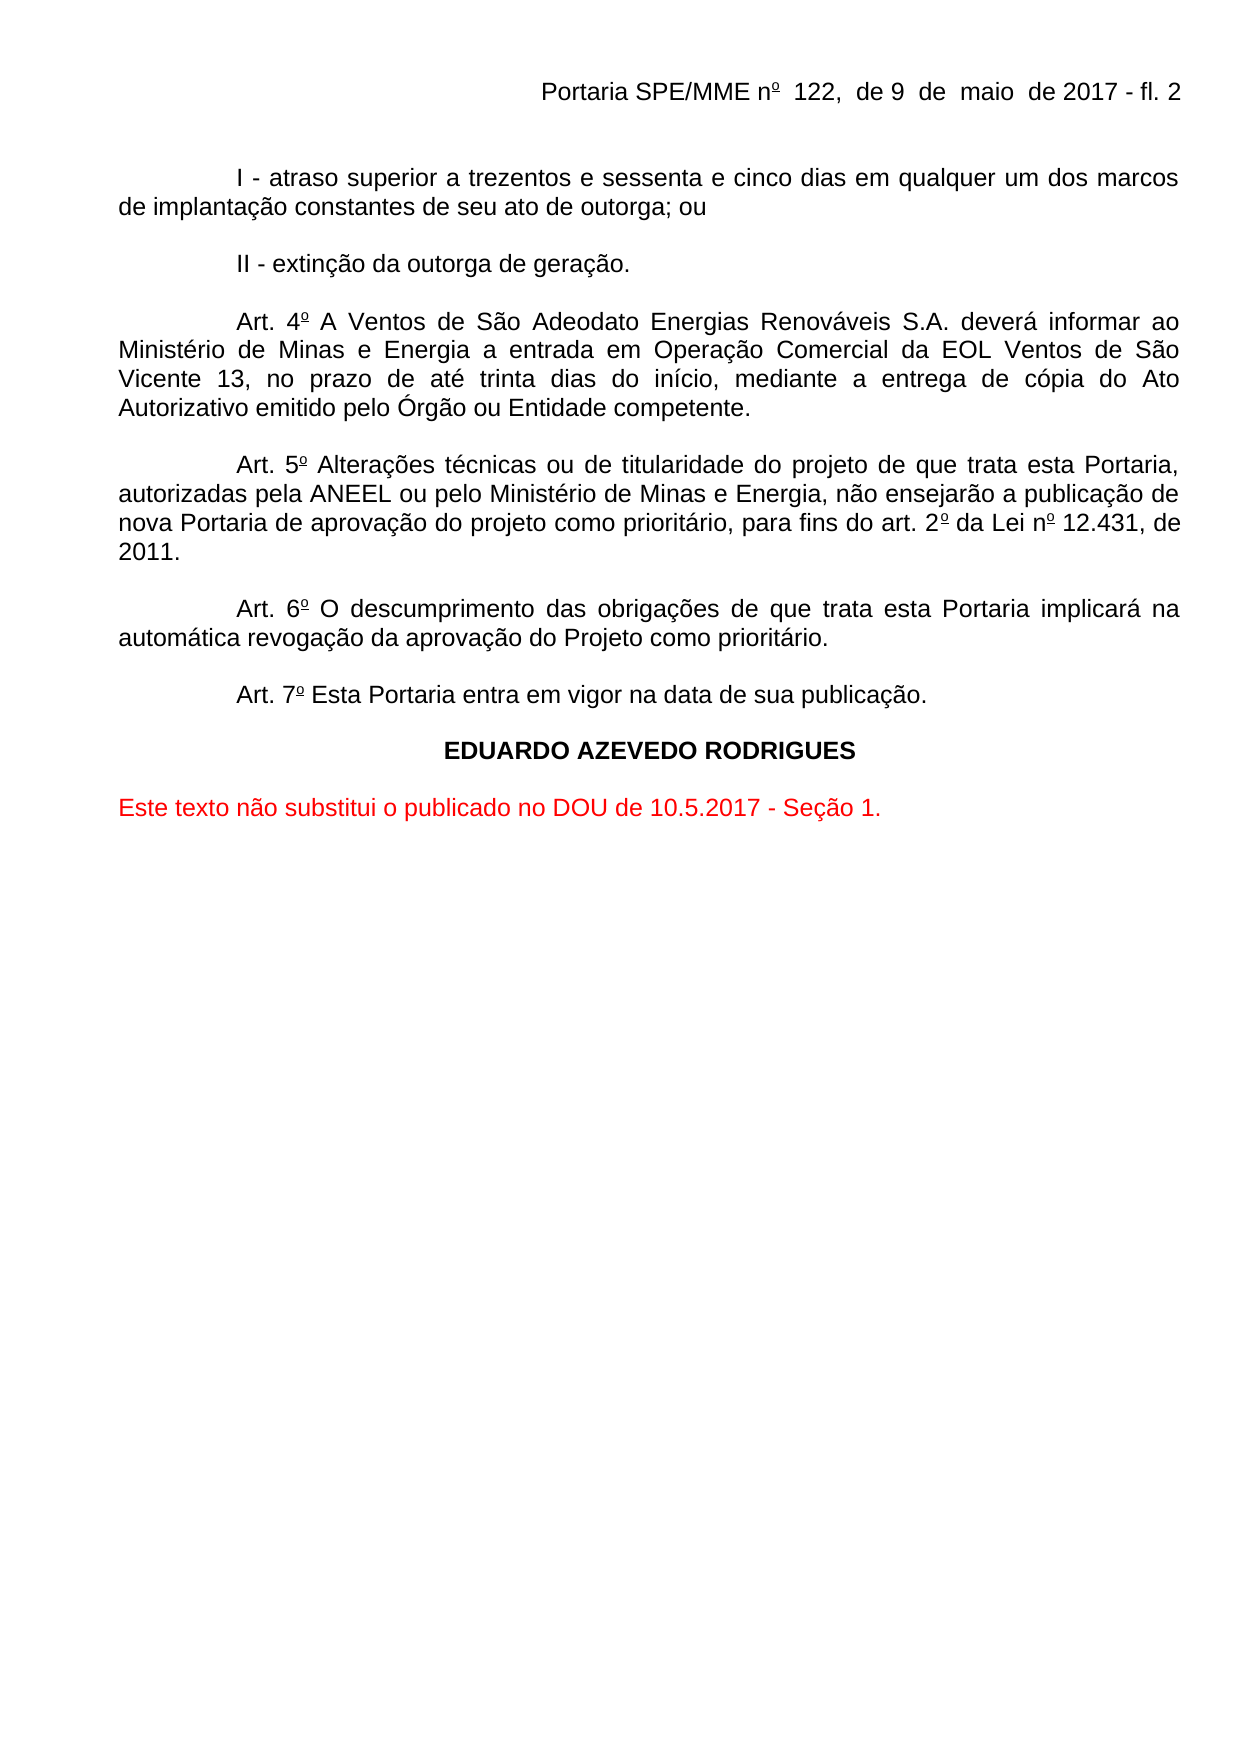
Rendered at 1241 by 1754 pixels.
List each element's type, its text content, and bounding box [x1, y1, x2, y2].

text Art. 7o Esta Portaria entra em vigor na data de sua publicação. [118, 681, 1181, 709]
text I - atraso superior a trezentos e sessenta e cinco dias em qualquer um dos marcos de implantação constantes de seu ato de outorga; ou [118, 163, 1181, 221]
text EDUARDO AZEVEDO RODRIGUES [118, 736, 1181, 764]
text Este texto não substitui o publicado no DOU de 10.5.2017 - Seção 1. [118, 793, 1181, 822]
text Art. 4o A Ventos de São Adeodato Energias Renováveis S.A. deverá informar ao Ministério de Minas e Energia a entrada em Operação Comercial da EOL Ventos de São Vicente 13, no prazo de até trinta dias do início, mediante a entrega de cópia do Ato Autorizativo emitido pelo Órgão ou Entidade competente. [118, 307, 1181, 422]
text II - extinção da outorga de geração. [118, 249, 1181, 278]
text Art. 5o Alterações técnicas ou de titularidade do projeto de que trata esta Portaria, autorizadas pela ANEEL ou pelo Ministério de Minas e Energia, não ensejarão a publicação de nova Portaria de aprovação do projeto como prioritário, para fins do art. 2o da Lei no 12.431, de 2011. [118, 451, 1181, 566]
text Art. 6o O descumprimento das obrigações de que trata esta Portaria implicará na automática revogação da aprovação do Projeto como prioritário. [118, 594, 1181, 652]
